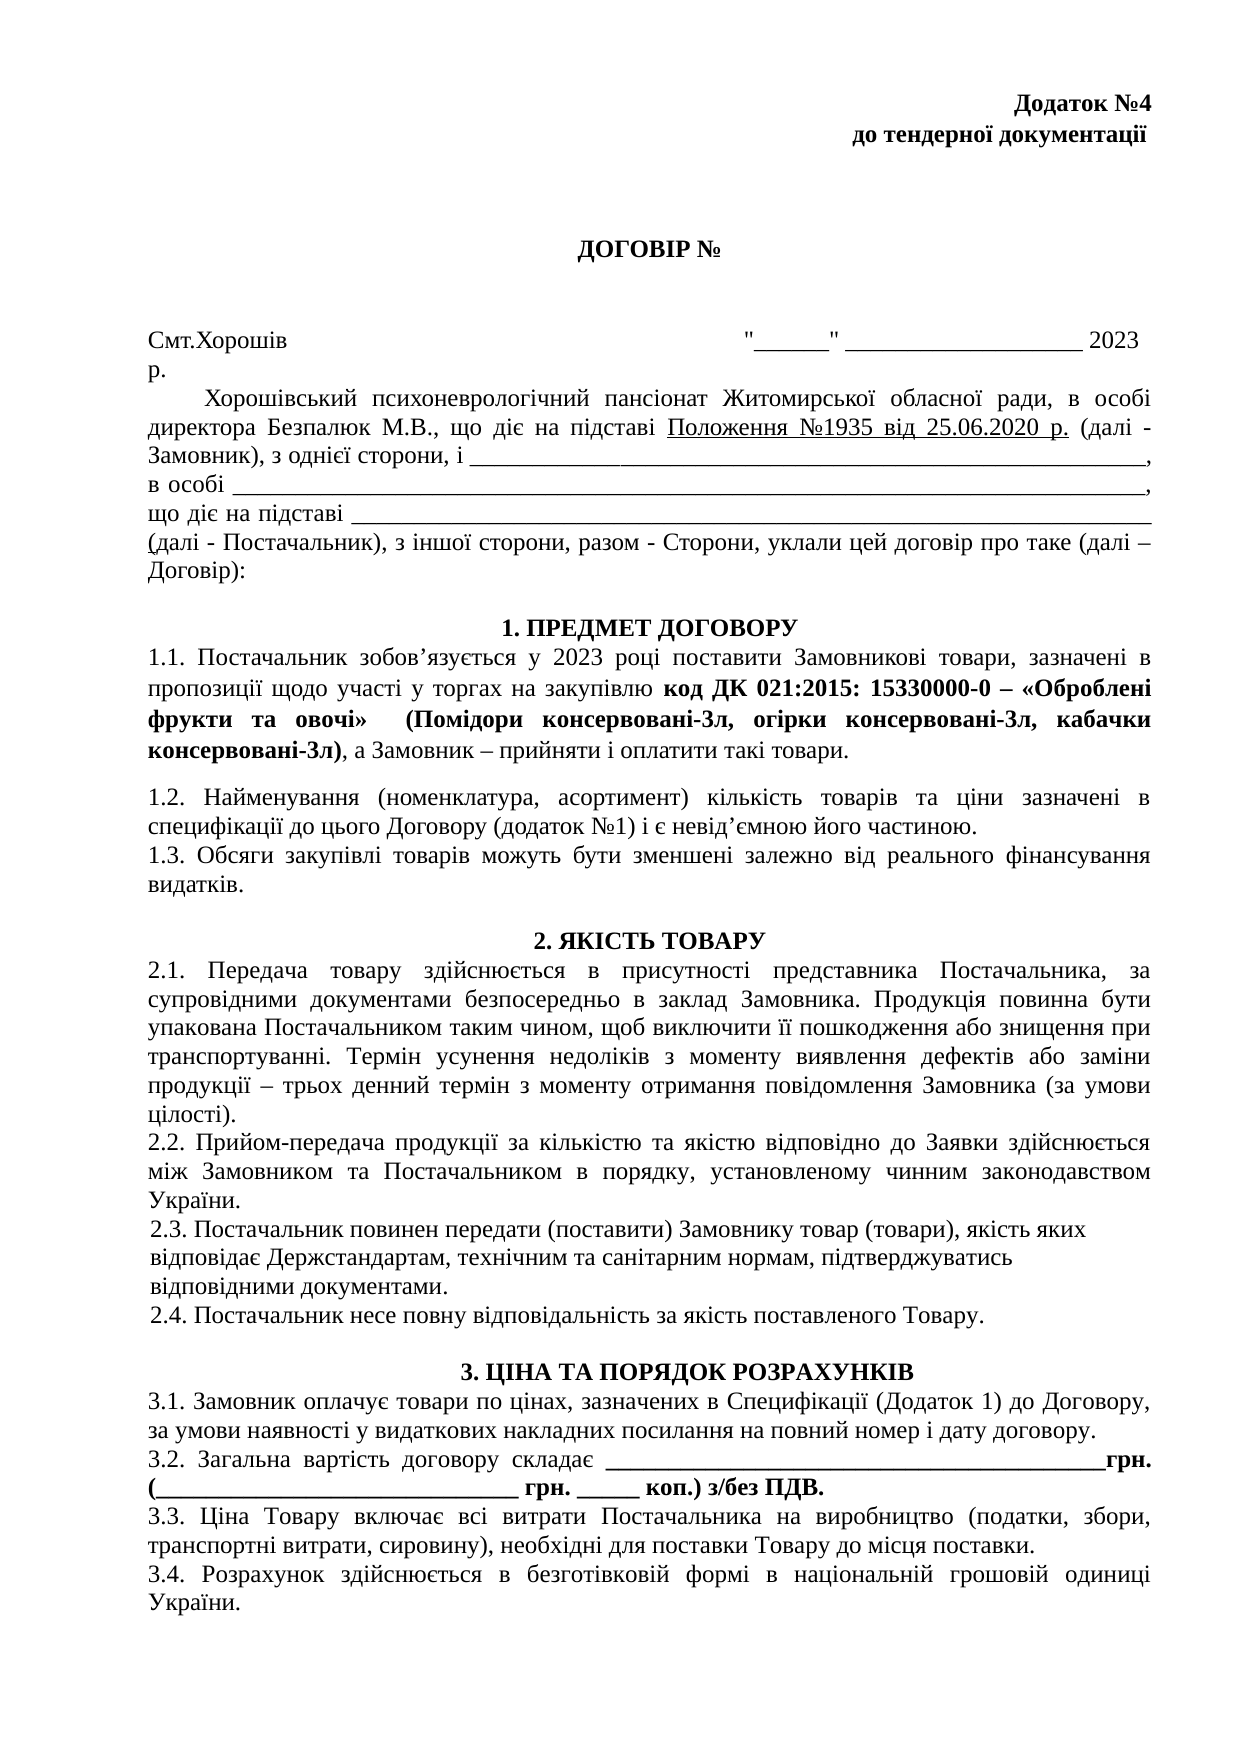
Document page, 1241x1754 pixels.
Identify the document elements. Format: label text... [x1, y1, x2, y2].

text до тендерної документації [148, 119, 1147, 148]
text 2. ЯКІСТЬ ТОВАРУ [148, 926, 1152, 955]
text 1.1. Постачальник зобов’язується у 2023 році поставити Замовникові товари, зазначені в пропозиції щодо участі у торгах на закупівлю код ДК 021:2015: 15330000-0 – «Оброблені фрукти та овочі» (Помідори консервовані-3л, огірки консервовані-3л, кабачки консервовані-3л), а Замовник – прийняти і оплатити такі товари. [148, 642, 1152, 763]
text Додаток №4 [148, 88, 1152, 117]
text 1.3. Обсяги закупівлі товарів можуть бути зменшені залежно від реального фінансування видатків. [148, 840, 1152, 897]
text 3.4. Розрахунок здійснюється в безготівковій формі в національній грошовій одиниці України. [148, 1559, 1152, 1616]
text 1. ПРЕДМЕТ ДОГОВОРУ [148, 613, 1152, 642]
text ДОГОВІР № [148, 234, 1152, 263]
text 2.1. Передача товару здійснюється в присутності представника Постачальника, за супровідними документами безпосередньо в заклад Замовника. Продукція повинна бути упакована Постачальником таким чином, щоб виключити її пошкодження або знищення при транспортуванні. Термін усунення недоліків з моменту виявлення дефектів або заміни продукції – трьох денний термін з моменту отримання повідомлення Замовника (за умови цілості). [148, 955, 1152, 1127]
text 3.1. Замовник оплачує товари по цінах, зазначених в Специфікації (Додаток 1) до Договору, за умови наявності у видаткових накладних посилання на повний номер і дату договору. [148, 1386, 1152, 1444]
text Смт.Хорошів "______" ___________________ 2023 р. [148, 325, 1152, 383]
text Хорошівський психоневрологічний пансіонат Житомирської обласної ради, в особі директора Безпалюк М.В., що діє на підставі Положення №1935 від 25.06.2020 р. (далі - Замовник), з однієї сторони, і ______________________________________________________, в особі _________________________________________________________________________, що діє на підставі ________________________________________________________________ (далі - Постачальник), з іншої сторони, разом - Сторони, уклали цей договір про таке (далі – Договір): [148, 383, 1152, 584]
text 3.3. Ціна Товару включає всі витрати Постачальника на виробництво (податки, збори, транспортні витрати, сировину), необхідні для поставки Товару до місця поставки. [148, 1501, 1152, 1559]
text 2.2. Прийом-передача продукції за кількістю та якістю відповідно до Заявки здійснюється між Замовником та Постачальником в порядку, установленому чинним законодавством України. [148, 1127, 1152, 1214]
list 3. ЦІНА ТА ПОРЯДОК РОЗРАХУНКІВ [223, 1357, 1152, 1386]
text 3.2. Загальна вартість договору складає ________________________________________грн. (_____________________________ грн. _____ коп.) з/без ПДВ. [148, 1444, 1152, 1501]
text 1.2. Найменування (номенклатура, асортимент) кількість товарів та ціни зазначені в специфікації до цього Договору (додаток №1) і є невід’ємною його частиною. [148, 782, 1152, 840]
text 2.4. Постачальник несе повну відповідальність за якість поставленого Товару. [150, 1300, 1149, 1329]
text 2.3. Постачальник повинен передати (поставити) Замовнику товар (товари), якість яких відповідає Держстандартам, технічним та санітарним нормам, підтверджуватись відповідними документами. [150, 1214, 1149, 1300]
